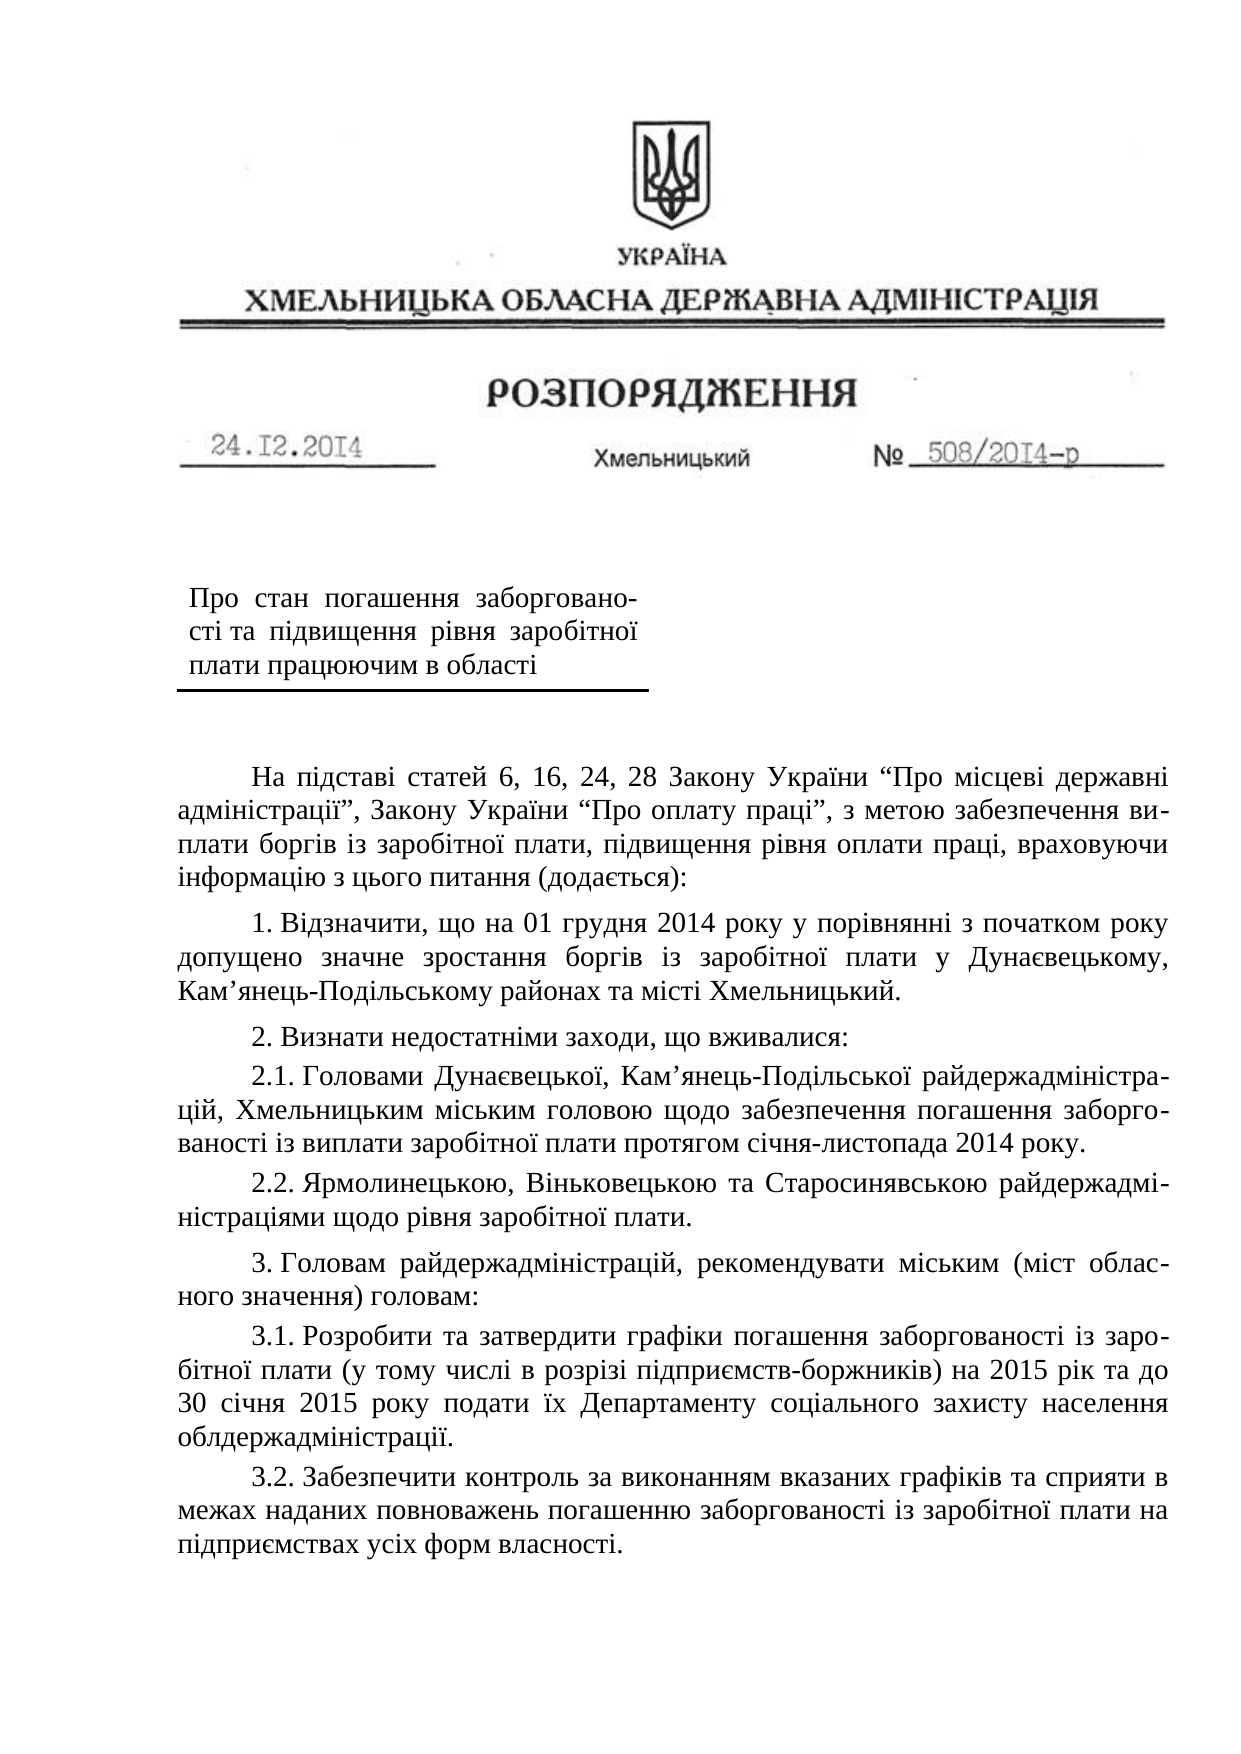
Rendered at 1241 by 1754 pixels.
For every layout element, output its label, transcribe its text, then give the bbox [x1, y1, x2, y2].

text 3.2. Забезпечити контроль за виконанням вказаних графіків та сприяти в межах наданих повноважень погашенню заборгованості із заробітної плати на підприємствах усіх форм власності. [177, 1459, 1169, 1559]
table_header Про стан погашення заборгованості та підвищення рівня заробітної плати працюючим в області [177, 580, 649, 689]
text 2.2. Ярмолинецькою, Віньковецькою та Старосинявською райдержадміністраціями щодо рівня заробітної плати. [177, 1165, 1169, 1232]
text 1. Відзначити, що на 01 грудня 2014 року у порівнянні з початком року допущено значне зростання боргів із заробітної плати у Дунаєвецькому, Кам’янець-Подільському районах та місті Хмельницький. [177, 906, 1169, 1006]
text 2. Визнати недостатніми заходи, що вживалися: [177, 1019, 1169, 1052]
text 3.1. Розробити та затвердити графіки погашення заборгованості із заробітної плати (у тому числі в розрізі підприємств-боржників) на 2015 рік та до 30 січня 2015 року подати їх Департаменту соціального захисту населення облдержадміністрації. [177, 1318, 1169, 1452]
picture [178, 118, 1169, 479]
text 3. Головам райдержадміністрацій, рекомендувати міським (міст обласного значення) головам: [177, 1245, 1169, 1312]
text На підставі статей 6, 16, 24, 28 Закону України “Про місцеві державні адміністрації”, Закону України “Про оплату праці”, з метою забезпечення виплати боргів із заробітної плати, підвищення рівня оплати праці, враховуючи інформацію з цього питання (додається): [177, 759, 1169, 893]
text 2.1. Головами Дунаєвецької, Кам’янець-Подільської райдержадміністрацій, Хмельницьким міським головою щодо забезпечення погашення заборгованості із виплати заробітної плати протягом січня-листопада 2014 року. [177, 1058, 1169, 1159]
